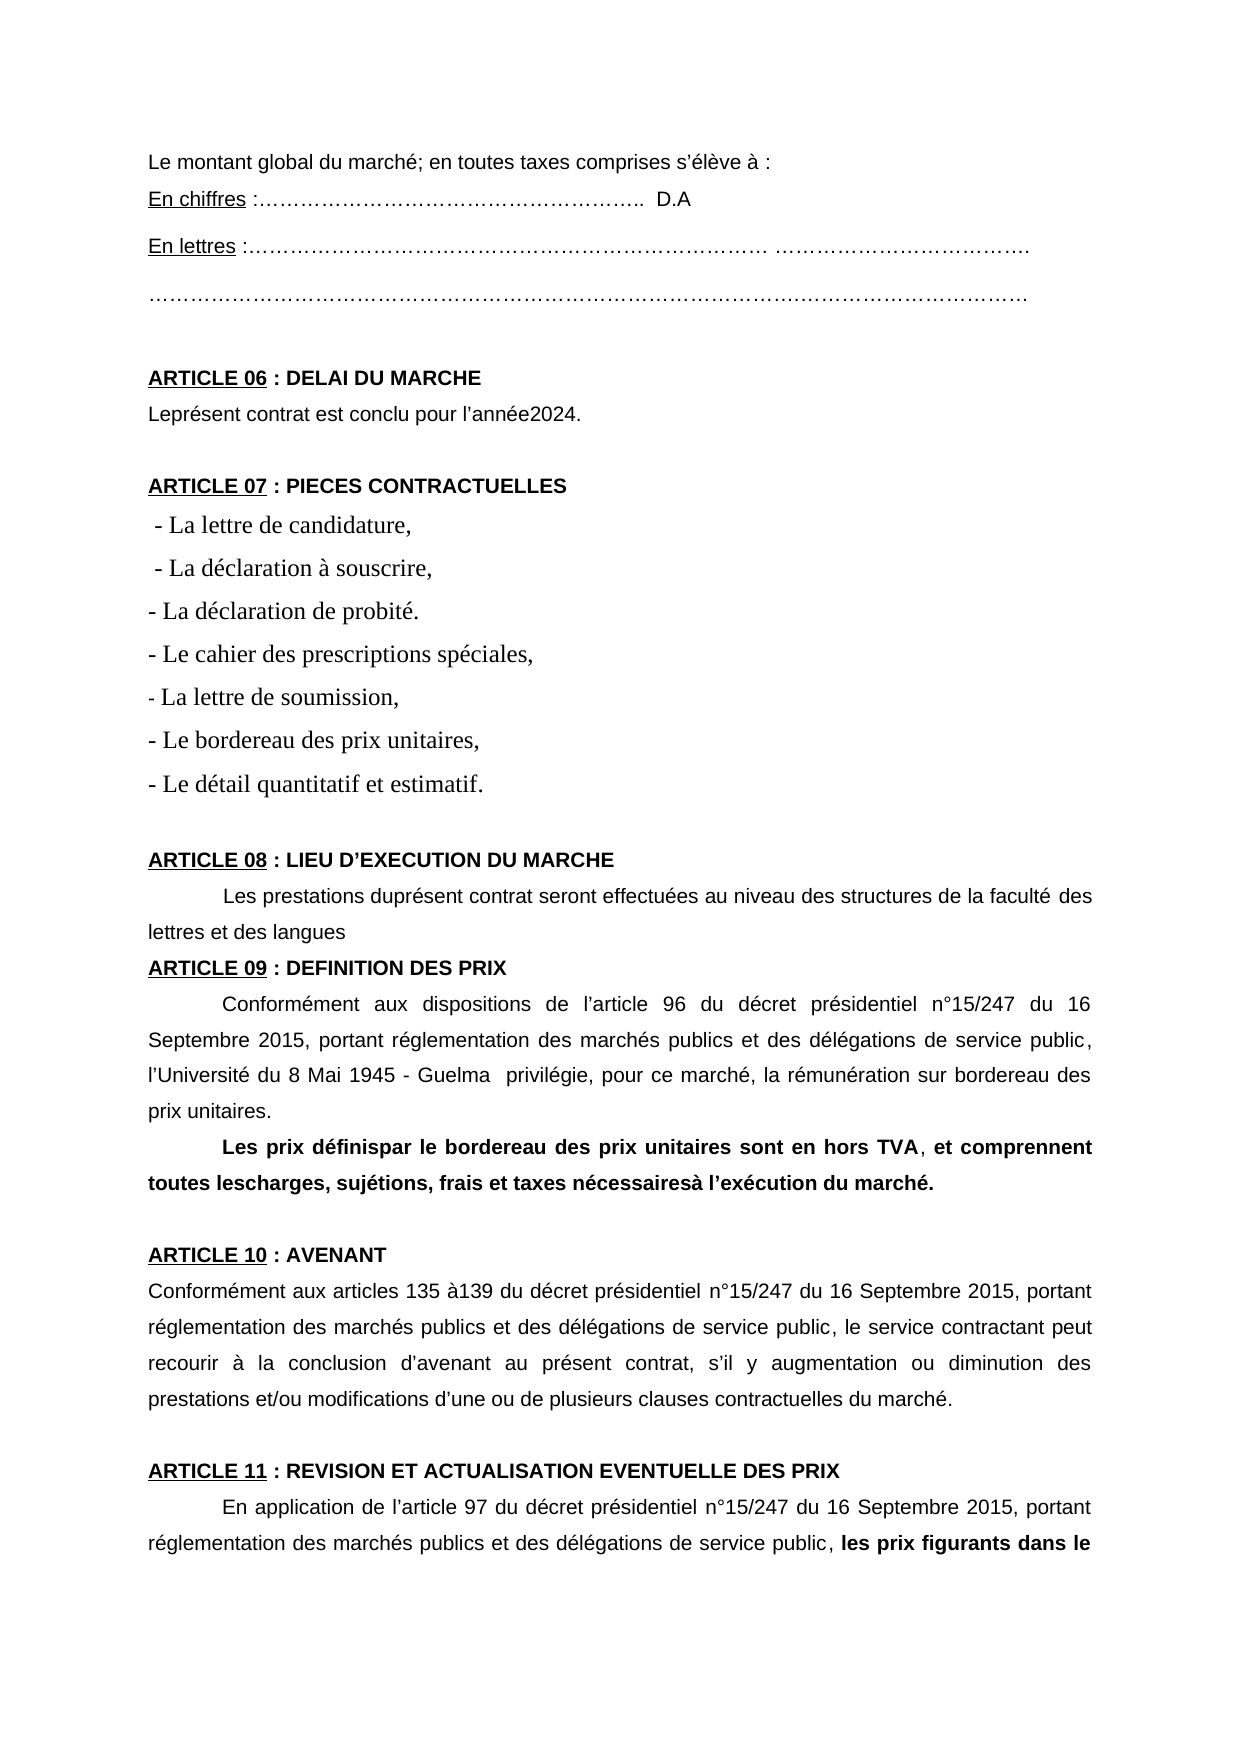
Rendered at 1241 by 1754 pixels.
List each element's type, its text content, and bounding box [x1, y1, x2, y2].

text En chiffres :……………………………………………….. D.A [148, 186, 1092, 210]
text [148, 234, 1092, 258]
text Le montant global du marché; en toutes taxes comprises s’élève à : [148, 150, 1092, 174]
text Les prix définispar le bordereau des prix unitaires sont en hors TVA, et comprennent toutes lescharges, sujétions, frais et taxes nécessairesà l’exécution du marché. [148, 1135, 1092, 1195]
text - La lettre de candidature, [148, 510, 1093, 539]
text - Le cahier des prescriptions spéciales, [148, 639, 1093, 668]
text ARTICLE 06 : DELAI DU MARCHE [92, 366, 1091, 390]
text - Le détail quantitatif et estimatif. [148, 769, 1093, 797]
text ARTICLE 11 : REVISION ET ACTUALISATION EVENTUELLE DES PRIX [148, 1459, 1092, 1483]
text - La déclaration de probité. [148, 596, 1093, 625]
text ARTICLE 07 : PIECES CONTRACTUELLES [148, 474, 1092, 498]
text ARTICLE 09 : DEFINITION DES PRIX [148, 956, 1092, 979]
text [148, 1494, 1091, 1554]
text ARTICLE 10 : AVENANT [148, 1243, 1092, 1267]
text ………………………………………………………………………………….…………………………… [148, 282, 1092, 306]
text Conformément aux dispositions de l’article 96 du décret présidentiel n°15/247 du 16 Septembre 2015, portant réglementation des marchés publics et des délégations de service public, l’Université du 8 Mai 1945 - Guelma privilégie, pour ce marché, la rémunération sur bordereau des prix unitaires. [148, 991, 1092, 1123]
text Conformément aux articles 135 à139 du décret présidentiel n°15/247 du 16 Septembre 2015, portant réglementation des marchés publics et des délégations de service public, le service contractant peut recourir à la conclusion d’avenant au présent contrat, s’il y augmentation ou diminution des prestations et/ou modifications d’une ou de plusieurs clauses contractuelles du marché. [148, 1279, 1092, 1411]
text - La lettre de soumission, [148, 682, 1093, 711]
text - La déclaration à souscrire, [148, 553, 1093, 582]
text Les prestations duprésent contrat seront effectuées au niveau des structures de la faculté des lettres et des langues [148, 884, 1092, 943]
text ARTICLE 08 : LIEU D’EXECUTION DU MARCHE [148, 848, 1091, 872]
text - Le bordereau des prix unitaires, [148, 726, 1093, 754]
text Leprésent contrat est conclu pour l’année2024. [148, 402, 1092, 426]
